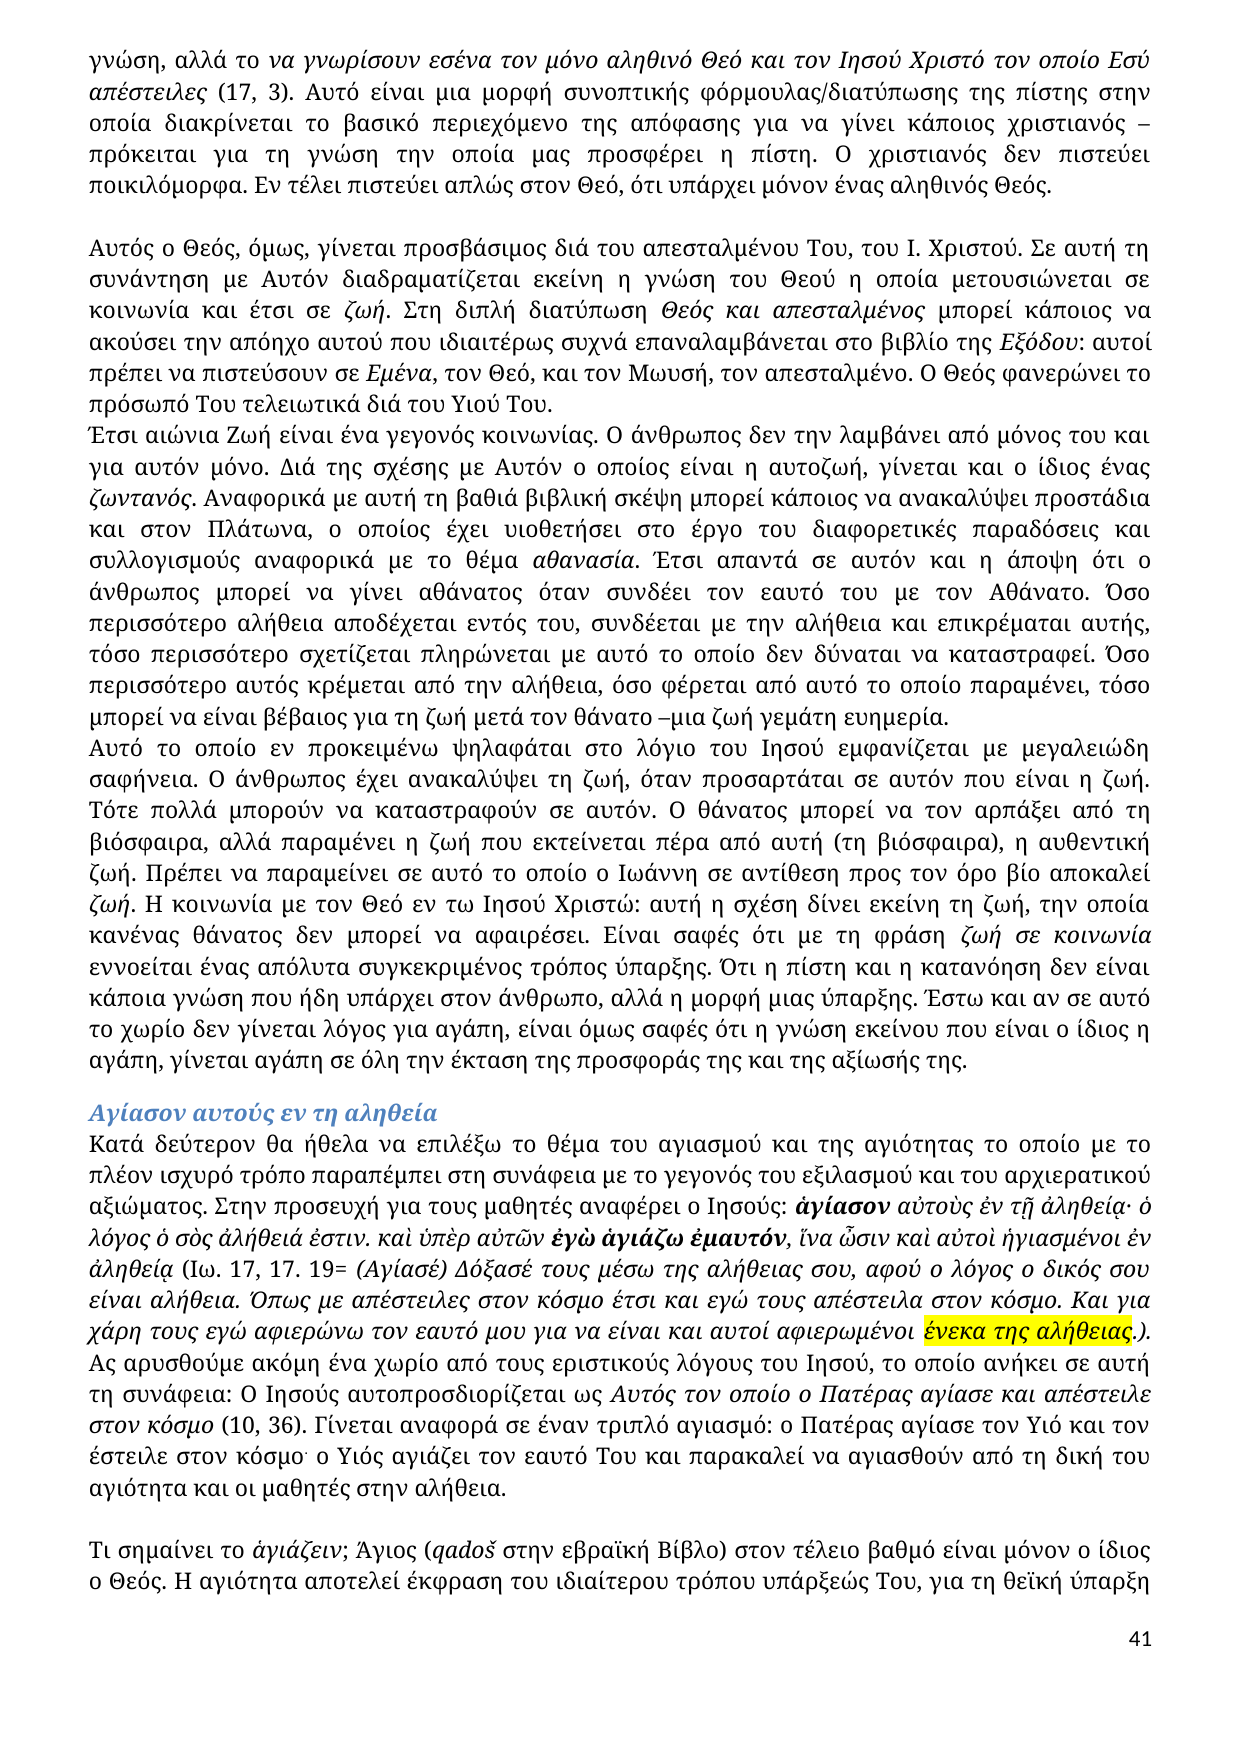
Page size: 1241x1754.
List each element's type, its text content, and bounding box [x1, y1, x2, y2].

subtitle Αγίασον αυτούς εν τη αληθεία [89, 1096, 1152, 1128]
text Αυτός ο Θεός, όμως, γίνεται προσβάσιμος διά του απεσταλμένου Του, του Ι. Χριστού. Σε αυτή τη συνάντηση με Αυτόν διαδραματίζεται εκείνη η γνώση του Θεού η οποία μετουσιώνεται σε κοινωνία και έτσι σε ζωή. Στη διπλή διατύπωση Θεός και απεσταλμένος μπορεί κάποιος να ακούσει την απόηχο αυτού που ιδιαιτέρως συχνά επαναλαμβάνεται στο βιβλίο της Εξόδου: αυτοί πρέπει να πιστεύσουν σε Εμένα, τον Θεό, και τον Μωυσή, τον απεσταλμένο. Ο Θεός φανερώνει το πρόσωπό Του τελειωτικά διά του Υιού Του. [89, 232, 1152, 419]
text Έτσι αιώνια Ζωή είναι ένα γεγονός κοινωνίας. Ο άνθρωπος δεν την λαμβάνει από μόνος του και για αυτόν μόνο. Διά της σχέσης με Αυτόν ο οποίος είναι η αυτοζωή, γίνεται και ο ίδιος ένας ζωντανός. Αναφορικά με αυτή τη βαθιά βιβλική σκέψη μπορεί κάποιος να ανακαλύψει προστάδια και στον Πλάτωνα, ο οποίος έχει υιοθετήσει στο έργο του διαφορετικές παραδόσεις και συλλογισμούς αναφορικά με το θέμα αθανασία. Έτσι απαντά σε αυτόν και η άποψη ότι ο άνθρωπος μπορεί να γίνει αθάνατος όταν συνδέει τον εαυτό του με τον Αθάνατο. Όσο περισσότερο αλήθεια αποδέχεται εντός του, συνδέεται με την αλήθεια και επικρέμαται αυτής, τόσο περισσότερο σχετίζεται πληρώνεται με αυτό το οποίο δεν δύναται να καταστραφεί. Όσο περισσότερο αυτός κρέμεται από την αλήθεια, όσο φέρεται από αυτό το οποίο παραμένει, τόσο μπορεί να είναι βέβαιος για τη ζωή μετά τον θάνατο –μια ζωή γεμάτη ευημερία. [89, 419, 1152, 732]
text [89, 44, 1152, 201]
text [89, 1534, 1152, 1596]
text Αυτό το οποίο εν προκειμένω ψηλαφάται στο λόγιο του Ιησού εμφανίζεται με μεγαλειώδη σαφήνεια. Ο άνθρωπος έχει ανακαλύψει τη ζωή, όταν προσαρτάται σε αυτόν που είναι η ζωή. Τότε πολλά μπορούν να καταστραφούν σε αυτόν. Ο θάνατος μπορεί να τον αρπάξει από τη βιόσφαιρα, αλλά παραμένει η ζωή που εκτείνεται πέρα από αυτή (τη βιόσφαιρα), η αυθεντική ζωή. Πρέπει να παραμείνει σε αυτό το οποίο ο Ιωάννη σε αντίθεση προς τον όρο βίο αποκαλεί ζωή. Η κοινωνία με τον Θεό εν τω Ιησού Χριστώ: αυτή η σχέση δίνει εκείνη τη ζωή, την οποία κανένας θάνατος δεν μπορεί να αφαιρέσει. Είναι σαφές ότι με τη φράση ζωή σε κοινωνία εννοείται ένας απόλυτα συγκεκριμένος τρόπος ύπαρξης. Ότι η πίστη και η κατανόηση δεν είναι κάποια γνώση που ήδη υπάρχει στον άνθρωπο, αλλά η μορφή μιας ύπαρξης. Έστω και αν σε αυτό το χωρίο δεν γίνεται λόγος για αγάπη, είναι όμως σαφές ότι η γνώση εκείνου που είναι ο ίδιος η αγάπη, γίνεται αγάπη σε όλη την έκταση της προσφοράς της και της αξίωσής της. [89, 732, 1152, 1076]
text Κατά δεύτερον θα ήθελα να επιλέξω το θέμα του αγιασμού και της αγιότητας το οποίο με το πλέον ισχυρό τρόπο παραπέμπει στη συνάφεια με το γεγονός του εξιλασμού και του αρχιερατικού αξιώματος. Στην προσευχή για τους μαθητές αναφέρει ο Ιησούς: ἁγίασον αὐτοὺς ἐν τῇ ἀληθείᾳ· ὁ λόγος ὁ σὸς ἀλήθειά ἐστιν. καὶ ὑπὲρ αὐτῶν ἐγὼ ἁγιάζω ἐμαυτόν, ἵνα ὦσιν καὶ αὐτοὶ ἡγιασμένοι ἐν ἀληθείᾳ (Ιω. 17, 17. 19= (Αγίασέ) Δόξασέ τους μέσω της αλήθειας σου, αφού ο λόγος ο δικός σου είναι αλήθεια. Όπως με απέστειλες στον κόσμο έτσι και εγώ τους απέστειλα στον κόσμο. Και για χάρη τους εγώ αφιερώνω τον εαυτό μου για να είναι και αυτοί αφιερωμένοι ένεκα της αλήθειας.). Ας αρυσθούμε ακόμη ένα χωρίο από τους εριστικούς λόγους του Ιησού, το οποίο ανήκει σε αυτή τη συνάφεια: Ο Ιησούς αυτοπροσδιορίζεται ως Αυτός τον οποίο ο Πατέρας αγίασε και απέστειλε στον κόσμο (10, 36). Γίνεται αναφορά σε έναν τριπλό αγιασμό: ο Πατέρας αγίασε τον Υιό και τον έστειλε στον κόσμο. ο Υιός αγιάζει τον εαυτό Του και παρακαλεί να αγιασθούν από τη δική του αγιότητα και οι μαθητές στην αλήθεια. [89, 1128, 1152, 1503]
